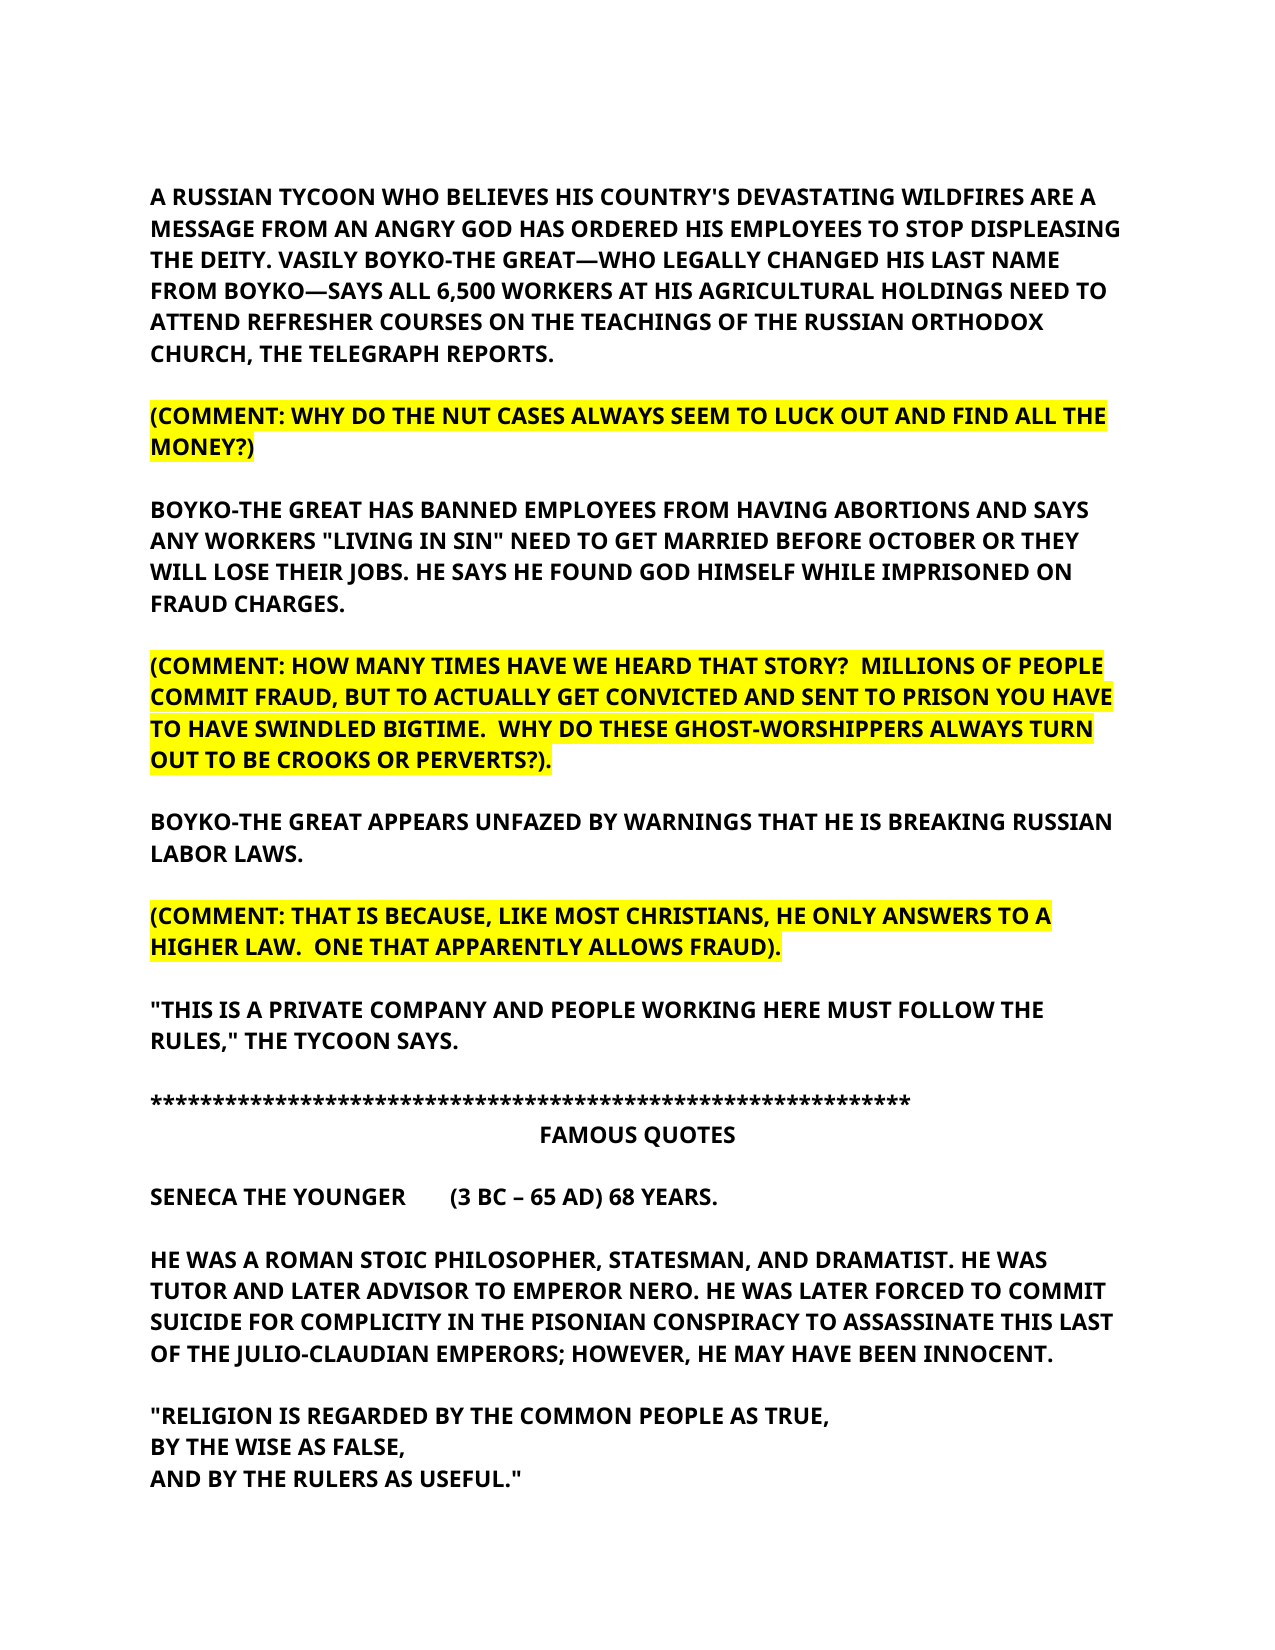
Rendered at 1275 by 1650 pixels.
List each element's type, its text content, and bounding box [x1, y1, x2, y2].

text "THIS IS A PRIVATE COMPANY AND PEOPLE WORKING HERE MUST FOLLOW THE RULES," THE TYCOON SAYS. [150, 994, 1125, 1056]
text SENECA THE YOUNGER (3 BC – 65 AD) 68 YEARS. [150, 1181, 1125, 1212]
text (COMMENT: THAT IS BECAUSE, LIKE MOST CHRISTIANS, HE ONLY ANSWERS TO A HIGHER LAW. ONE THAT APPARENTLY ALLOWS FRAUD). [782, 900, 1125, 962]
text HE WAS A ROMAN STOIC PHILOSOPHER, STATESMAN, AND DRAMATIST. HE WAS TUTOR AND LATER ADVISOR TO EMPEROR NERO. HE WAS LATER FORCED TO COMMIT SUICIDE FOR COMPLICITY IN THE PISONIAN CONSPIRACY TO ASSASSINATE THIS LAST OF THE JULIO-CLAUDIAN EMPERORS; HOWEVER, HE MAY HAVE BEEN INNOCENT. [150, 1244, 1125, 1369]
text "RELIGION IS REGARDED BY THE COMMON PEOPLE AS TRUE, [150, 1400, 1125, 1431]
text BY THE WISE AS FALSE, [150, 1431, 1125, 1462]
text BOYKO-THE GREAT HAS BANNED EMPLOYEES FROM HAVING ABORTIONS AND SAYS ANY WORKERS "LIVING IN SIN" NEED TO GET MARRIED BEFORE OCTOBER OR THEY WILL LOSE THEIR JOBS. HE SAYS HE FOUND GOD HIMSELF WHILE IMPRISONED ON FRAUD CHARGES. [150, 494, 1125, 619]
text ************************************************************* [150, 1087, 1125, 1119]
text BOYKO-THE GREAT APPEARS UNFAZED BY WARNINGS THAT HE IS BREAKING RUSSIAN LABOR LAWS. [150, 806, 1125, 869]
text AND BY THE RULERS AS USEFUL." [150, 1462, 1125, 1494]
text FAMOUS QUOTES [150, 1119, 1125, 1150]
text (COMMENT: HOW MANY TIMES HAVE WE HEARD THAT STORY? MILLIONS OF PEOPLE COMMIT FRAUD, BUT TO ACTUALLY GET CONVICTED AND SENT TO PRISON YOU HAVE TO HAVE SWINDLED BIGTIME. WHY DO THESE GHOST-WORSHIPPERS ALWAYS TURN OUT TO BE CROOKS OR PERVERTS?). [150, 650, 1125, 775]
text (COMMENT: WHY DO THE NUT CASES ALWAYS SEEM TO LUCK OUT AND FIND ALL THE MONEY?) [254, 400, 1125, 462]
text A RUSSIAN TYCOON WHO BELIEVES HIS COUNTRY'S DEVASTATING WILDFIRES ARE A MESSAGE FROM AN ANGRY GOD HAS ORDERED HIS EMPLOYEES TO STOP DISPLEASING THE DEITY. VASILY BOYKO-THE GREAT—WHO LEGALLY CHANGED HIS LAST NAME FROM BOYKO—SAYS ALL 6,500 WORKERS AT HIS AGRICULTURAL HOLDINGS NEED TO ATTEND REFRESHER COURSES ON THE TEACHINGS OF THE RUSSIAN ORTHODOX CHURCH, THE TELEGRAPH REPORTS. [150, 181, 1125, 369]
